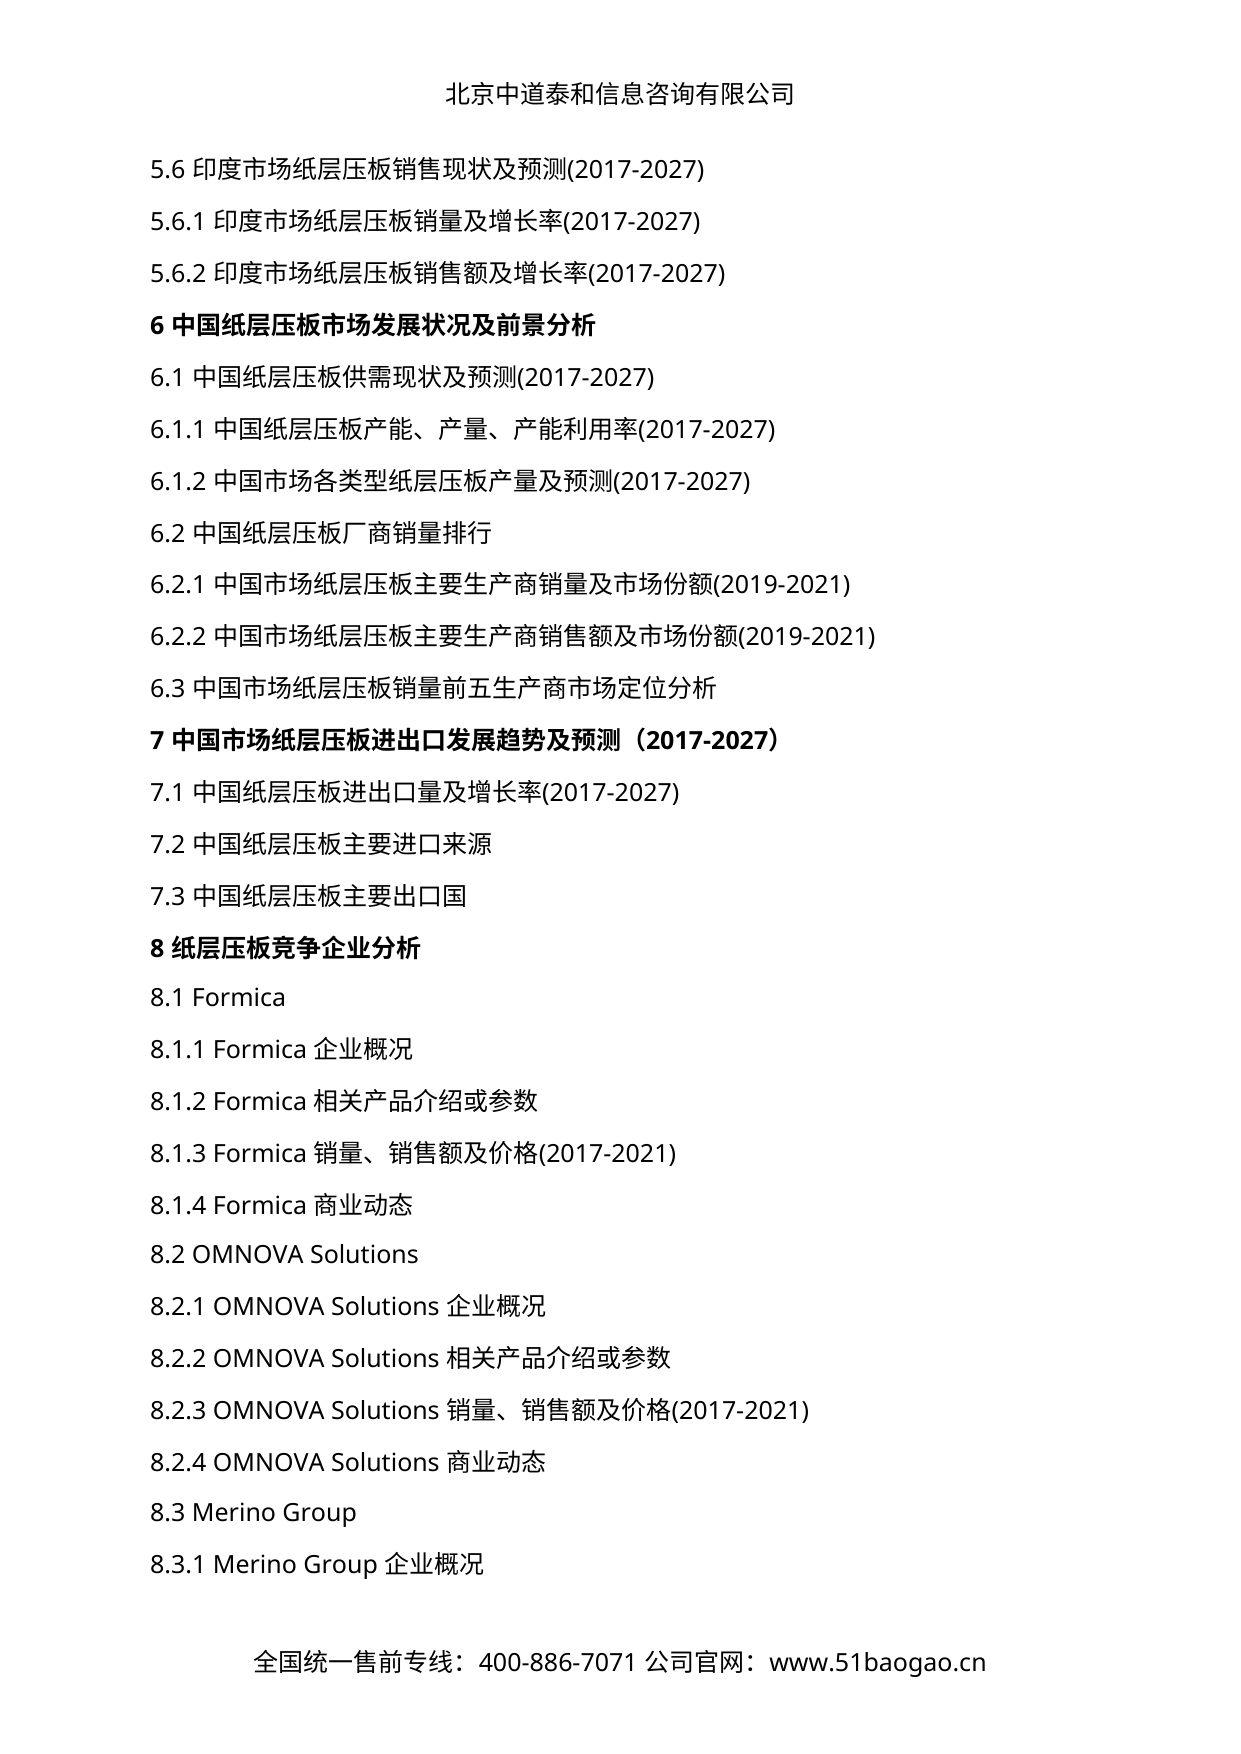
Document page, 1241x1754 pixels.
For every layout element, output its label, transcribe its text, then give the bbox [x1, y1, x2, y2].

text 8.2.1 OMNOVA Solutions 企业概况 [150, 1287, 1090, 1323]
text 8.1.1 Formica 企业概况 [150, 1030, 1090, 1066]
text 7 中国市场纸层压板进出口发展趋势及预测（2017-2027） [150, 721, 1090, 757]
text 8.1 Formica [150, 980, 1090, 1014]
text 6.1 中国纸层压板供需现状及预测(2017-2027) [150, 357, 1090, 394]
text 7.3 中国纸层压板主要出口国 [150, 876, 1090, 912]
text 8.3 Merino Group [150, 1494, 1090, 1528]
text 8.1.4 Formica 商业动态 [150, 1185, 1090, 1222]
text 8 纸层压板竞争企业分析 [150, 928, 1090, 964]
text 8.2.3 OMNOVA Solutions 销量、销售额及价格(2017-2021) [150, 1391, 1090, 1427]
text 5.6.1 印度市场纸层压板销量及增长率(2017-2027) [150, 202, 1090, 238]
text 7.1 中国纸层压板进出口量及增长率(2017-2027) [150, 772, 1090, 809]
text 8.2.2 OMNOVA Solutions 相关产品介绍或参数 [150, 1339, 1090, 1375]
text 8.1.2 Formica 相关产品介绍或参数 [150, 1082, 1090, 1118]
text 6.1.1 中国纸层压板产能、产量、产能利用率(2017-2027) [150, 409, 1090, 446]
text 6.2.1 中国市场纸层压板主要生产商销量及市场份额(2019-2021) [150, 565, 1090, 601]
text 8.3.1 Merino Group 企业概况 [150, 1544, 1090, 1580]
text 6.2.2 中国市场纸层压板主要生产商销售额及市场份额(2019-2021) [150, 617, 1090, 653]
text 6.1.2 中国市场各类型纸层压板产量及预测(2017-2027) [150, 461, 1090, 497]
text 5.6 印度市场纸层压板销售现状及预测(2017-2027) [150, 150, 1090, 186]
text 7.2 中国纸层压板主要进口来源 [150, 824, 1090, 861]
text 6.3 中国市场纸层压板销量前五生产商市场定位分析 [150, 669, 1090, 705]
text 8.2.4 OMNOVA Solutions 商业动态 [150, 1442, 1090, 1479]
text 8.1.3 Formica 销量、销售额及价格(2017-2021) [150, 1133, 1090, 1170]
text 8.2 OMNOVA Solutions [150, 1237, 1090, 1271]
text 5.6.2 印度市场纸层压板销售额及增长率(2017-2027) [150, 254, 1090, 290]
text 6.2 中国纸层压板厂商销量排行 [150, 513, 1090, 549]
text 6 中国纸层压板市场发展状况及前景分析 [150, 306, 1090, 342]
